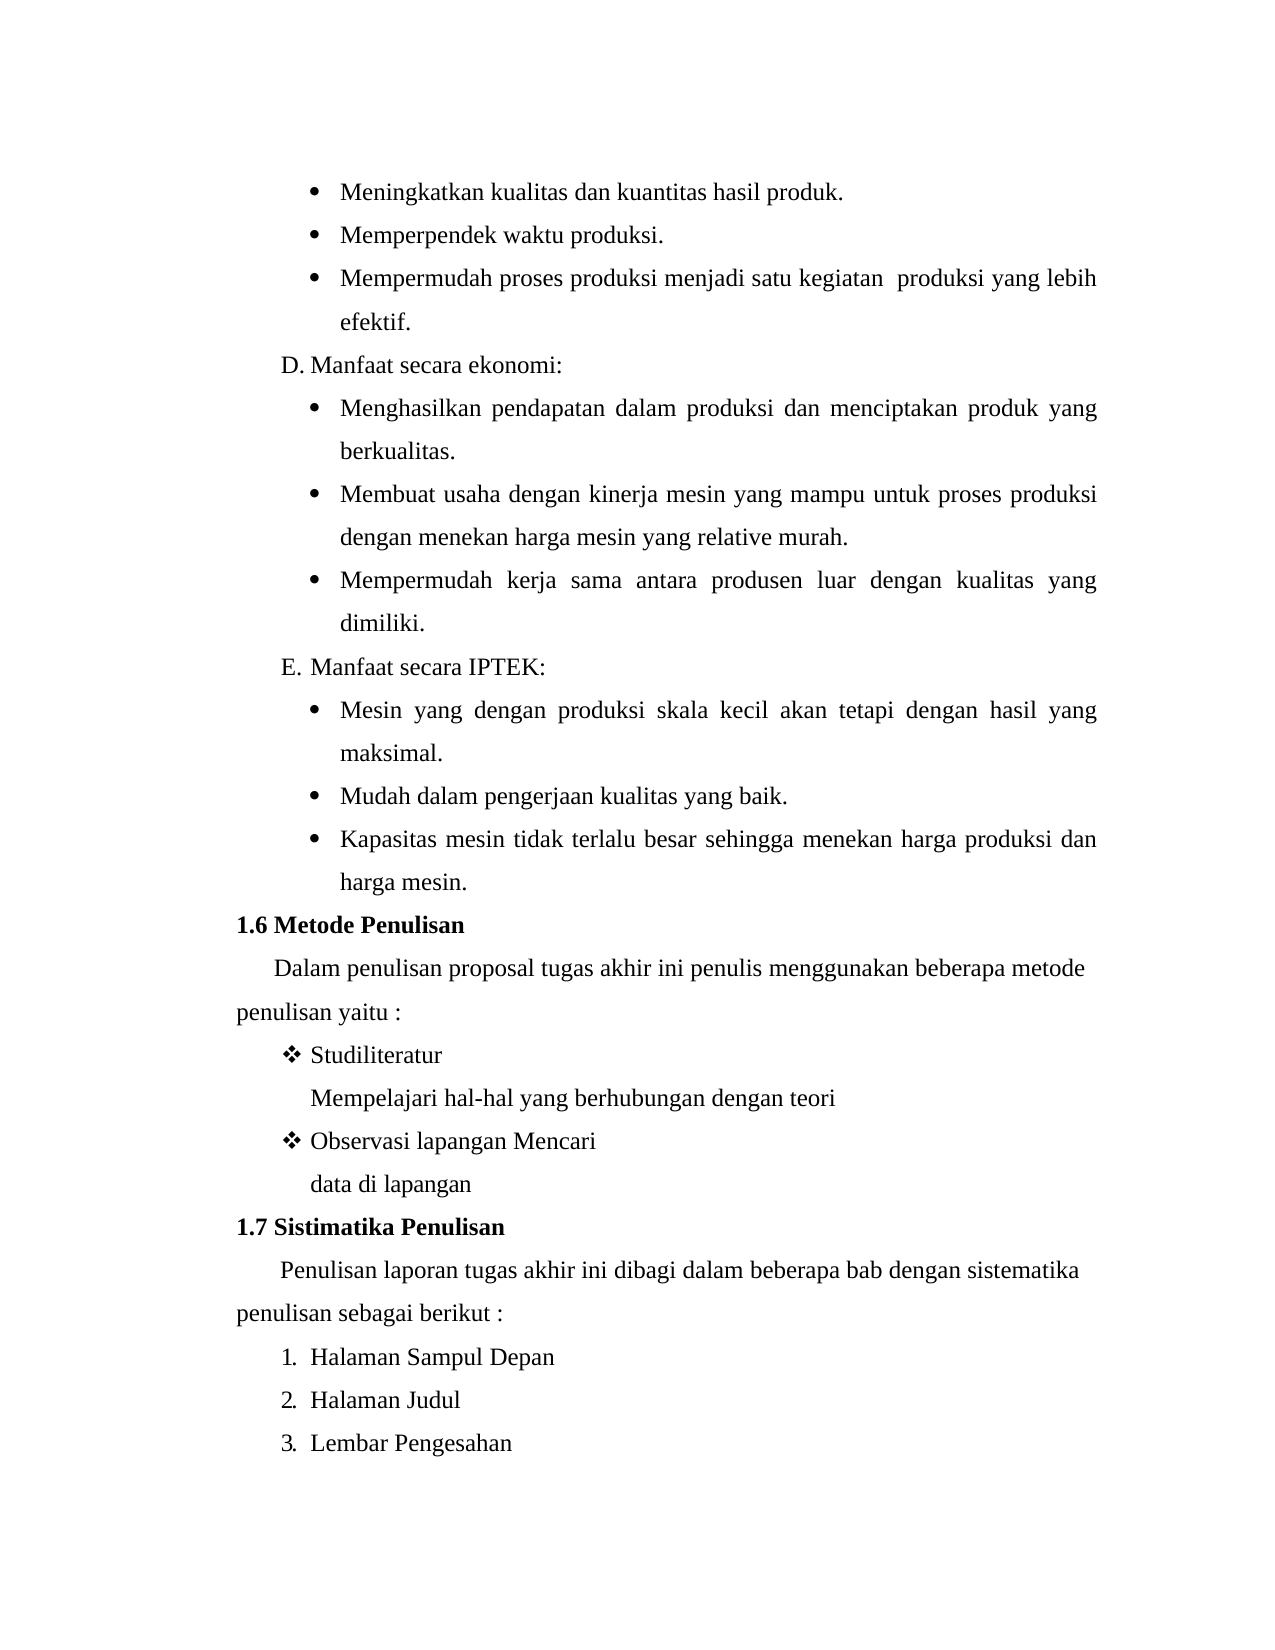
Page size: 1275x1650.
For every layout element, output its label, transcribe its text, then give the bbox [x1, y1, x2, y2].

list Observasi lapangan Mencari data di lapangan [281, 1126, 599, 1198]
text Dalam penulisan proposal tugas akhir ini penulis menggunakan beberapa metode penulisan yaitu : [236, 953, 1098, 1025]
subtitle 1.7 Sistimatika Penulisan [236, 1212, 1098, 1241]
list Mesin yang dengan produksi skala kecil akan tetapi dengan hasil yang maksimal. [310, 695, 1098, 767]
list Mempermudah kerja sama antara produsen luar dengan kualitas yang dimiliki. [310, 565, 1098, 637]
list Memperpendek waktu produksi. [310, 220, 1098, 249]
list Mempermudah proses produksi menjadi satu kegiatan produksi yang lebih efektif. [310, 263, 1098, 335]
list Lembar Pengesahan [281, 1428, 1098, 1457]
list Menghasilkan pendapatan dalam produksi dan menciptakan produk yang berkualitas. [310, 393, 1098, 465]
list Studiliteratur [281, 1040, 1098, 1068]
list Halaman Sampul Depan [281, 1342, 1098, 1370]
list Manfaat secara ekonomi: [281, 350, 1098, 378]
list Mudah dalam pengerjaan kualitas yang baik. [310, 781, 1098, 810]
list Manfaat secara IPTEK: [281, 652, 1098, 680]
list Membuat usaha dengan kinerja mesin yang mampu untuk proses produksi dengan menekan harga mesin yang relative murah. [310, 479, 1098, 551]
list Kapasitas mesin tidak terlalu besar sehingga menekan harga produksi dan harga mesin. [310, 824, 1098, 896]
list Meningkatkan kualitas dan kuantitas hasil produk. [310, 177, 1098, 206]
text Penulisan laporan tugas akhir ini dibagi dalam beberapa bab dengan sistematika penulisan sebagai berikut : [236, 1255, 1098, 1327]
list Halaman Judul [281, 1385, 1098, 1413]
text Mempelajari hal-hal yang berhubungan dengan teori [310, 1083, 1091, 1112]
subtitle 1.6 Metode Penulisan [236, 910, 1098, 939]
